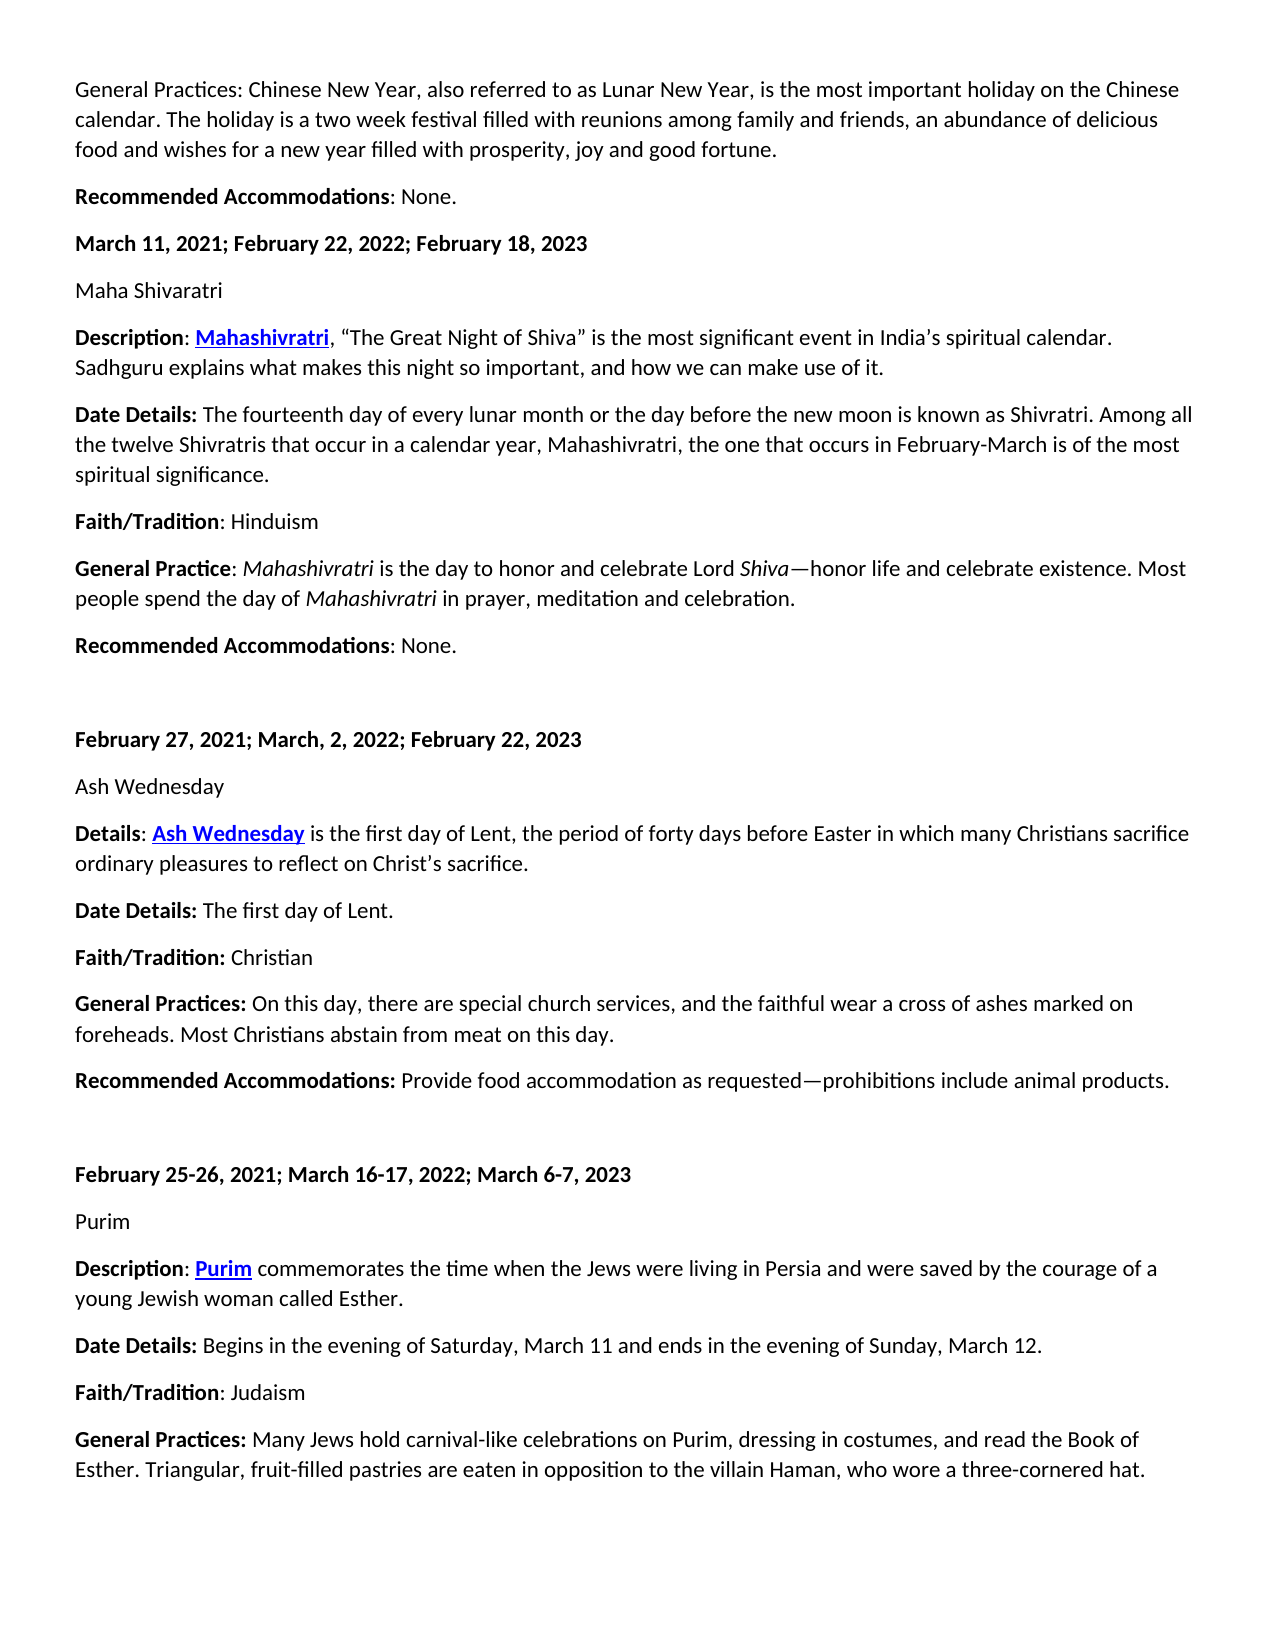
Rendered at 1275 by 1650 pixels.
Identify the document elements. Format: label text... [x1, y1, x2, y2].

text Description: Mahashivratri, “The Great Night of Shiva” is the most significant event in India’s spiritual calendar. Sadhguru explains what makes this night so important, and how we can make use of it. [75, 323, 1200, 381]
text Maha Shivaratri [75, 276, 1200, 304]
text March 11, 2021; February 22, 2022; February 18, 2023 [75, 229, 1200, 257]
text General Practices: Many Jews hold carnival-like celebrations on Purim, dressing in costumes, and read the Book of Esther. Triangular, fruit-filled pastries are eaten in opposition to the villain Haman, who wore a three-cornered hat. [75, 1425, 1200, 1483]
text Date Details: The first day of Lent. [75, 896, 1200, 924]
text General Practices: On this day, there are special church services, and the faithful wear a cross of ashes marked on foreheads. Most Christians abstain from meat on this day. [75, 989, 1200, 1048]
text Purim [75, 1207, 1200, 1235]
text Description: Purim commemorates the time when the Jews were living in Persia and were saved by the courage of a young Jewish woman called Esther. [75, 1254, 1200, 1312]
text Date Details: The fourteenth day of every lunar month or the day before the new moon is known as Shivratri. Among all the twelve Shivratris that occur in a calendar year, Mahashivratri, the one that occurs in February-March is of the most spiritual significance. [75, 400, 1200, 488]
text February 27, 2021; March, 2, 2022; February 22, 2023 [75, 725, 1200, 753]
text Ash Wednesday [75, 772, 1200, 800]
text Details: Ash Wednesday is the first day of Lent, the period of forty days before Easter in which many Christians sacrifice ordinary pleasures to reflect on Christ’s sacrifice. [75, 819, 1200, 877]
text Recommended Accommodations: Provide food accommodation as requested—prohibitions include animal products. [75, 1067, 1200, 1095]
text Recommended Accommodations: None. [75, 631, 1200, 659]
text Faith/Tradition: Judaism [75, 1378, 1200, 1406]
text Faith/Tradition: Hinduism [75, 507, 1200, 535]
text Recommended Accommodations: None. [75, 182, 1200, 210]
text Faith/Tradition: Christian [75, 943, 1200, 971]
text February 25-26, 2021; March 16-17, 2022; March 6-7, 2023 [75, 1160, 1200, 1188]
text General Practice: Mahashivratri is the day to honor and celebrate Lord Shiva—honor life and celebrate existence. Most people spend the day of Mahashivratri in prayer, meditation and celebration. [75, 554, 1200, 612]
text Date Details: Begins in the evening of Saturday, March 11 and ends in the evening of Sunday, March 12. [75, 1331, 1200, 1359]
text General Practices: Chinese New Year, also referred to as Lunar New Year, is the most important holiday on the Chinese calendar. The holiday is a two week festival filled with reunions among family and friends, an abundance of delicious food and wishes for a new year filled with prosperity, joy and good fortune. [75, 75, 1200, 163]
